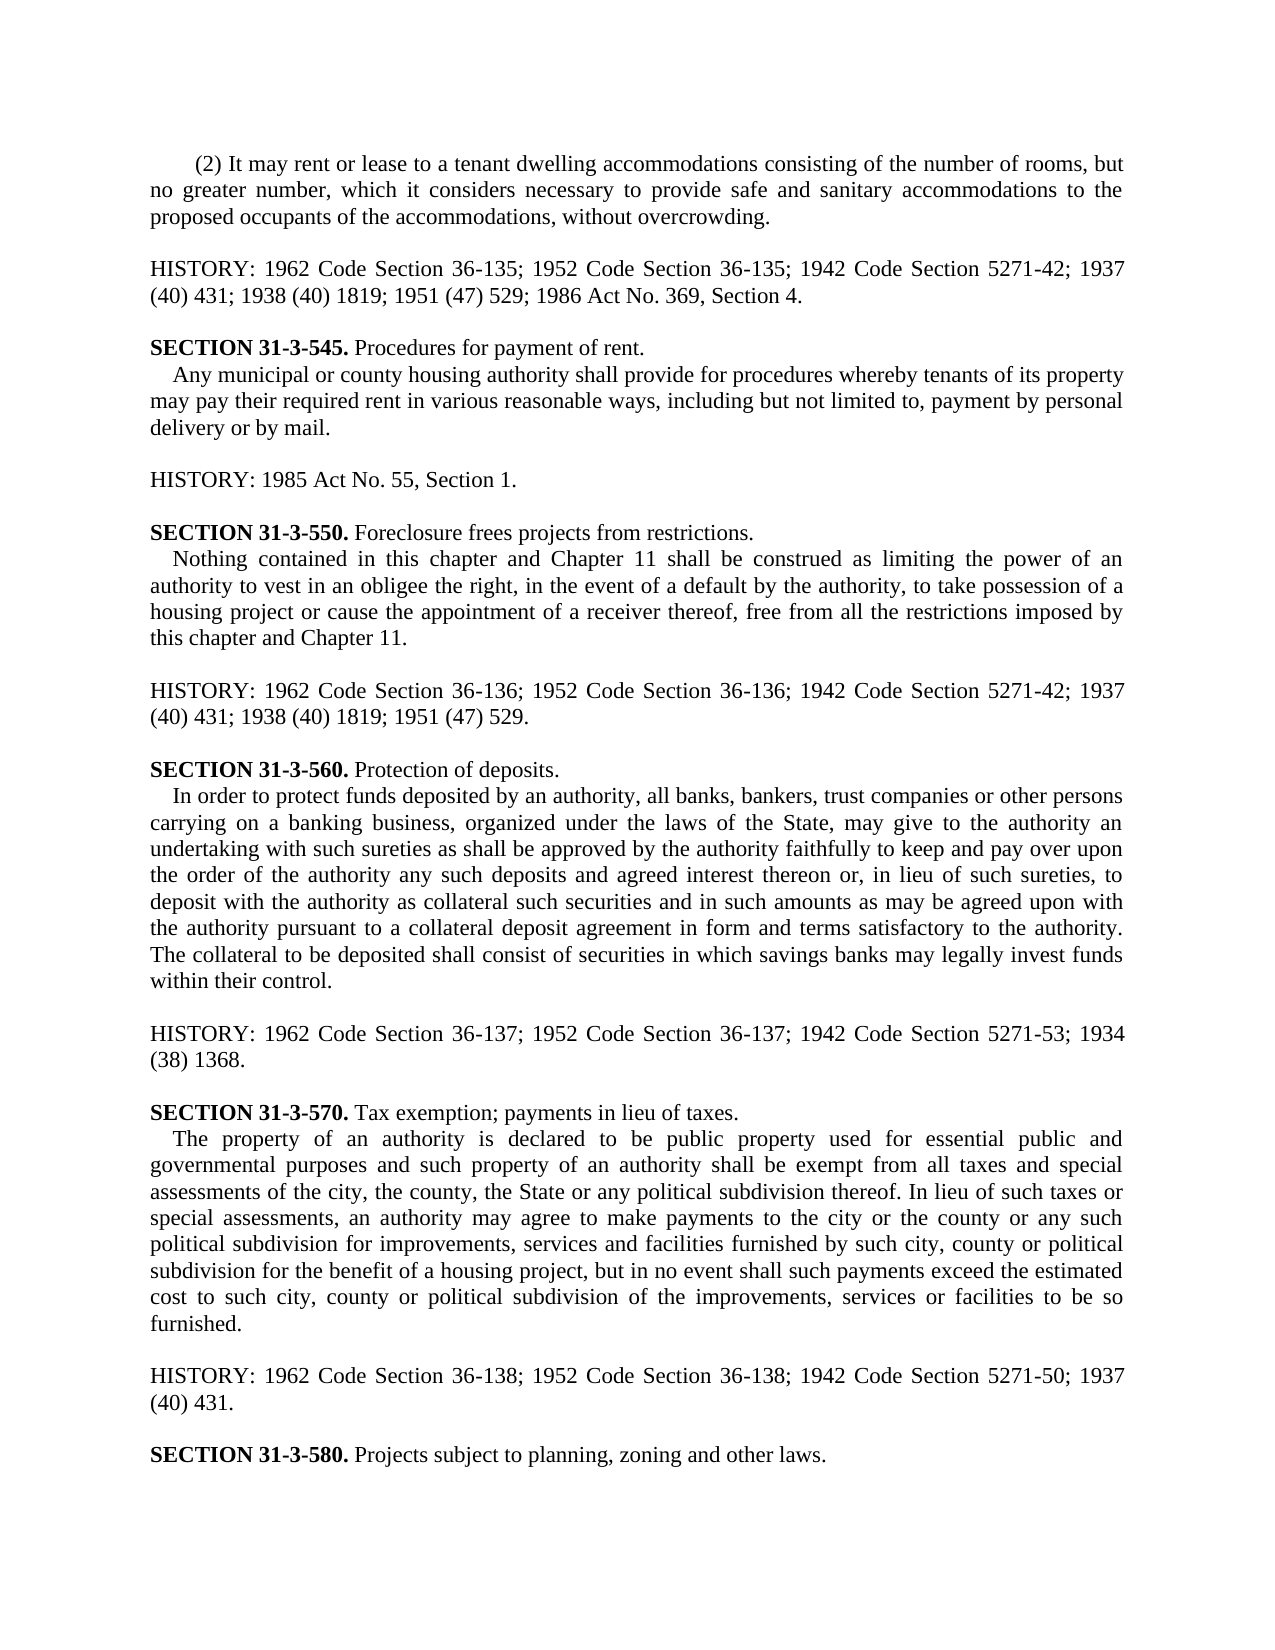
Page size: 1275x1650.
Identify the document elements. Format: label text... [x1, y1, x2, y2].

text HISTORY: 1962 Code Section 36-136; 1952 Code Section 36-136; 1942 Code Section 5271-42; 1937 (40) 431; 1938 (40) 1819; 1951 (47) 529. [150, 677, 1125, 730]
text HISTORY: 1962 Code Section 36-138; 1952 Code Section 36-138; 1942 Code Section 5271-50; 1937 (40) 431. [150, 1362, 1125, 1415]
text SECTION 31-3-580. Projects subject to planning, zoning and other laws. [150, 1441, 1125, 1468]
text HISTORY: 1985 Act No. 55, Section 1. [150, 466, 1125, 493]
text (2) It may rent or lease to a tenant dwelling accommodations consisting of the number of rooms, but no greater number, which it considers necessary to provide safe and sanitary accommodations to the proposed occupants of the accommodations, without overcrowding. [150, 150, 1125, 229]
text SECTION 31-3-550. Foreclosure frees projects from restrictions. [150, 519, 1125, 545]
text In order to protect funds deposited by an authority, all banks, bankers, trust companies or other persons carrying on a banking business, organized under the laws of the State, may give to the authority an undertaking with such sureties as shall be approved by the authority faithfully to keep and pay over upon the order of the authority any such deposits and agreed interest thereon or, in lieu of such sureties, to deposit with the authority as collateral such securities and in such amounts as may be agreed upon with the authority pursuant to a collateral deposit agreement in form and terms satisfactory to the authority. The collateral to be deposited shall consist of securities in which savings banks may legally invest funds within their control. [150, 782, 1125, 993]
text SECTION 31-3-570. Tax exemption; payments in lieu of taxes. [150, 1099, 1125, 1125]
text Nothing contained in this chapter and Chapter 11 shall be construed as limiting the power of an authority to vest in an obligee the right, in the event of a default by the authority, to take possession of a housing project or cause the appointment of a receiver thereof, free from all the restrictions imposed by this chapter and Chapter 11. [150, 545, 1125, 651]
text SECTION 31-3-545. Procedures for payment of rent. [150, 334, 1125, 361]
text Any municipal or county housing authority shall provide for procedures whereby tenants of its property may pay their required rent in various reasonable ways, including but not limited to, payment by personal delivery or by mail. [150, 361, 1125, 440]
text SECTION 31-3-560. Protection of deposits. [150, 756, 1125, 782]
text The property of an authority is declared to be public property used for essential public and governmental purposes and such property of an authority shall be exempt from all taxes and special assessments of the city, the county, the State or any political subdivision thereof. In lieu of such taxes or special assessments, an authority may agree to make payments to the city or the county or any such political subdivision for improvements, services and facilities furnished by such city, county or political subdivision for the benefit of a housing project, but in no event shall such payments exceed the estimated cost to such city, county or political subdivision of the improvements, services or facilities to be so furnished. [150, 1125, 1125, 1336]
text HISTORY: 1962 Code Section 36-137; 1952 Code Section 36-137; 1942 Code Section 5271-53; 1934 (38) 1368. [150, 1020, 1125, 1072]
text HISTORY: 1962 Code Section 36-135; 1952 Code Section 36-135; 1942 Code Section 5271-42; 1937 (40) 431; 1938 (40) 1819; 1951 (47) 529; 1986 Act No. 369, Section 4. [150, 255, 1125, 308]
